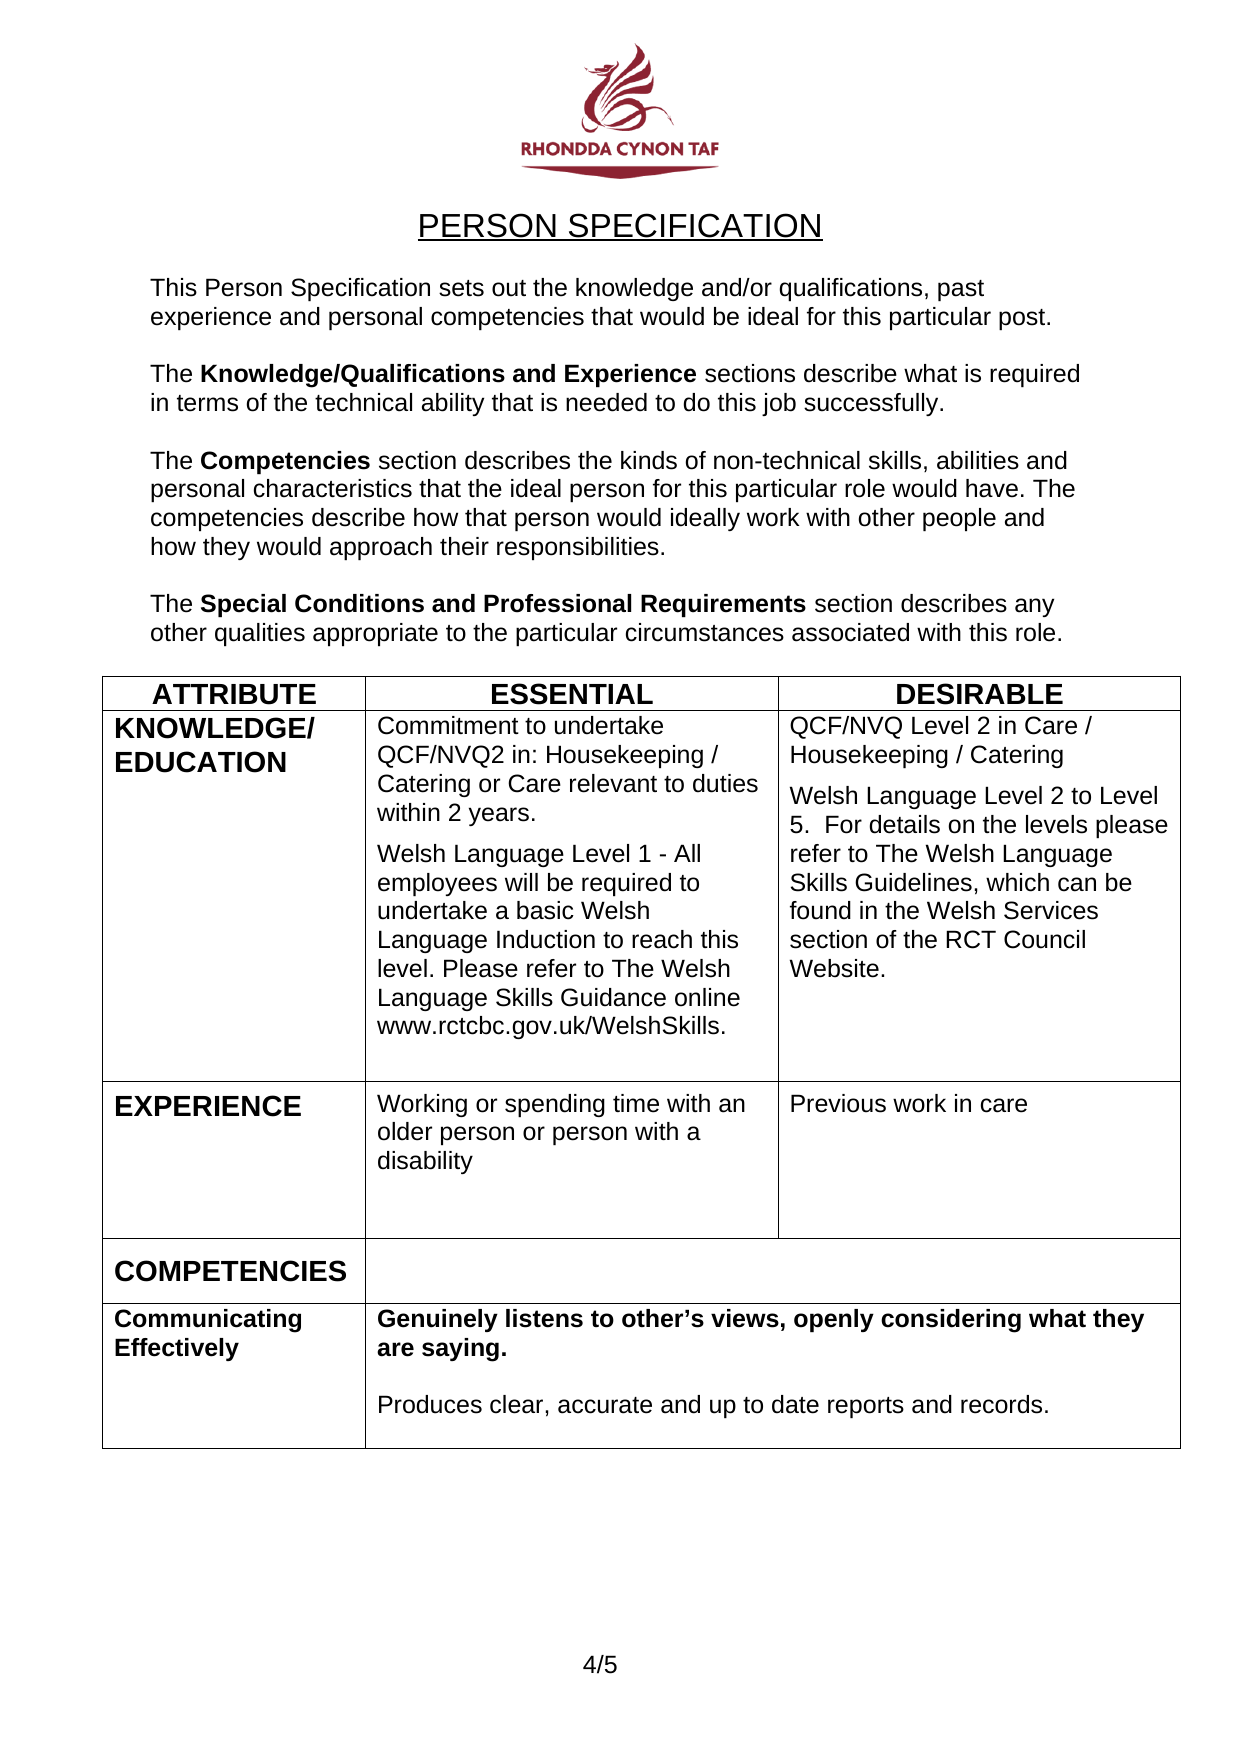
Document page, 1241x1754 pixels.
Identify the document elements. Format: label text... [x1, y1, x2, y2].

picture [521, 43, 719, 179]
table_cell Commitment to undertake QCF/NVQ2 in: Housekeeping / Catering or Care relevant to duties within 2 years. Welsh Language Level 1 - All employees will be required to undertake a basic Welsh Language Induction to reach this level. Please refer to The Welsh Language Skills Guidance online www.rctcbc.gov.uk/WelshSkills. [366, 711, 778, 1081]
table_cell Working or spending time with an older person or person with a disability [366, 1082, 778, 1237]
table_cell Communicating Effectively [103, 1304, 365, 1447]
text The Competencies section describes the kinds of non-technical skills, abilities and personal characteristics that the ideal person for this particular role would have. The competencies describe how that person would ideally work with other people and how they would approach their responsibilities. [150, 446, 1090, 561]
table_cell Genuinely listens to other’s views, openly considering what they are saying. Produces clear, accurate and up to date reports and records. [366, 1304, 1180, 1447]
text PERSON SPECIFICATION [150, 206, 1090, 244]
table_cell KNOWLEDGE/ EDUCATION [103, 711, 365, 1081]
table_cell EXPERIENCE [103, 1082, 365, 1237]
text This Person Specification sets out the knowledge and/or qualifications, past experience and personal competencies that would be ideal for this particular post. [150, 273, 1090, 331]
text The Knowledge/Qualifications and Experience sections describe what is required in terms of the technical ability that is needed to do this job successfully. [150, 359, 1090, 417]
table_header ESSENTIAL [366, 677, 778, 710]
table_header ATTRIBUTE [103, 677, 365, 710]
table_cell COMPETENCIES [103, 1239, 365, 1303]
table_cell [366, 1239, 1180, 1303]
table_cell Previous work in care [779, 1082, 1180, 1237]
table_header DESIRABLE [779, 677, 1180, 710]
table_cell QCF/NVQ Level 2 in Care / Housekeeping / Catering Welsh Language Level 2 to Level 5. For details on the levels please refer to The Welsh Language Skills Guidelines, which can be found in the Welsh Services section of the RCT Council Website. [779, 711, 1180, 1081]
text The Special Conditions and Professional Requirements section describes any other qualities appropriate to the particular circumstances associated with this role. [150, 589, 1090, 647]
